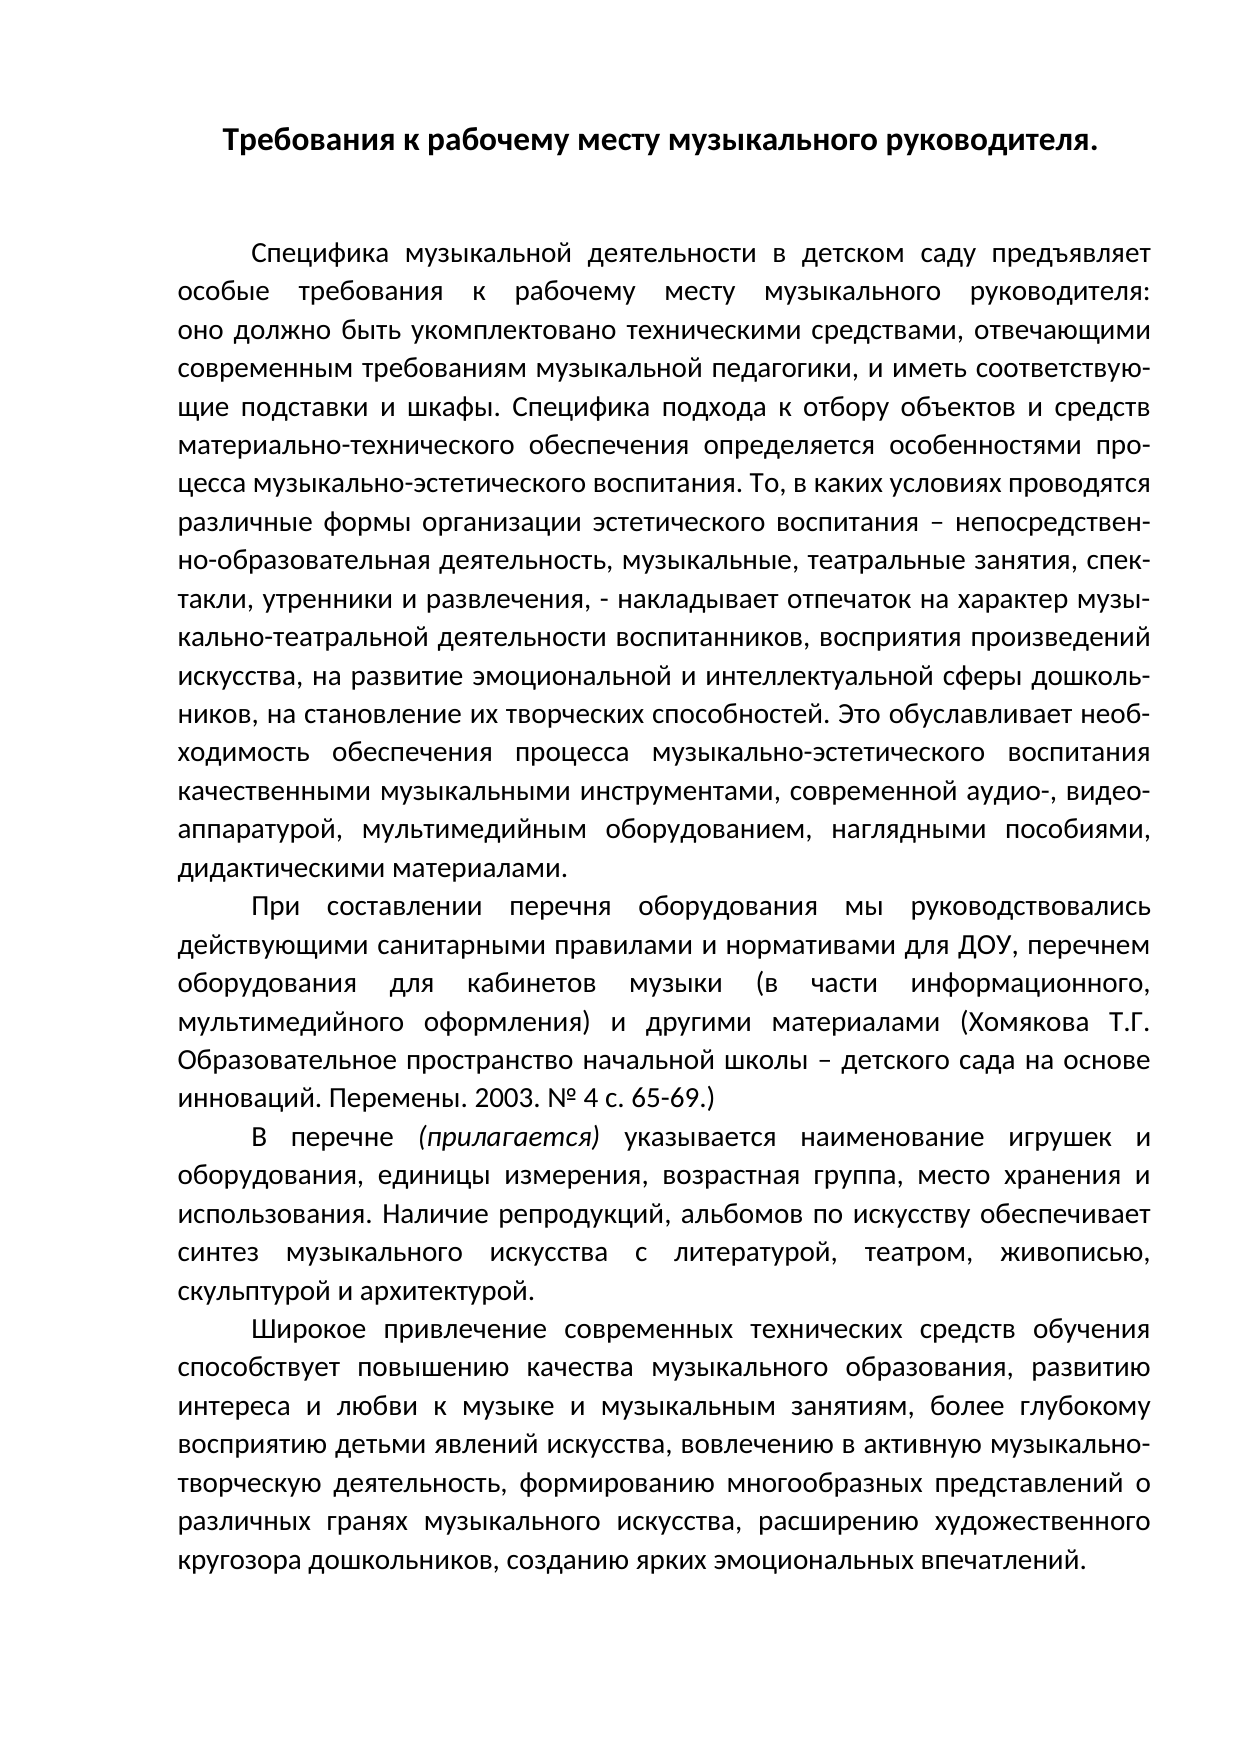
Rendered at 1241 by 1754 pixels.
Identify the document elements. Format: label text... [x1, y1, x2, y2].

text Специфика музыкальной деятельности в детском саду предъявляет особые требования к рабочему месту музыкального руководителя: оно должно быть укомплектовано техническими средствами, отвечающими современным требованиям музыкальной педагогики, и иметь соответствую-щие подставки и шкафы. Специфика подхода к отбору объектов и средств материально-технического обеспечения определяется особенностями про-цесса музыкально-эстетического воспитания. То, в каких условиях проводятся различные формы организации эстетического воспитания – непосредствен-но-образовательная деятельность, музыкальные, театральные занятия, спек-такли, утренники и развлечения, - накладывает отпечаток на характер музы-кально-театральной деятельности воспитанников, восприятия произведений искусства, на развитие эмоциональной и интеллектуальной сферы дошколь-ников, на становление их творческих способностей. Это обуславливает необ-ходимость обеспечения процесса музыкально-эстетического воспитания качественными музыкальными инструментами, современной аудио-, видео-аппаратурой, мультимедийным оборудованием, наглядными пособиями, дидактическими материалами. При составлении перечня оборудования мы руководствовались действующими санитарными правилами и нормативами для ДОУ, перечнем оборудования для кабинетов музыки (в части информационного, мультимедийного оформления) и другими материалами (Хомякова Т.Г. Образовательное пространство начальной школы – детского сада на основе инноваций. Перемены. 2003. № 4 с. 65-69.) В перечне (прилагается) указывается наименование игрушек и оборудования, единицы измерения, возрастная группа, место хранения и использования. Наличие репродукций, альбомов по искусству обеспечивает синтез музыкального искусства с литературой, театром, живописью, скульптурой и архитектурой. Широкое привлечение современных технических средств обучения способствует повышению качества музыкального образования, развитию интереса и любви к музыке и музыкальным занятиям, более глубокому восприятию детьми явлений искусства, вовлечению в активную музыкально-творческую деятельность, формированию многообразных представлений о различных гранях музыкального искусства, расширению художественного кругозора дошкольников, созданию ярких эмоциональных впечатлений. [177, 234, 1152, 1576]
text Требования к рабочему месту музыкального руководителя. [177, 118, 1152, 159]
